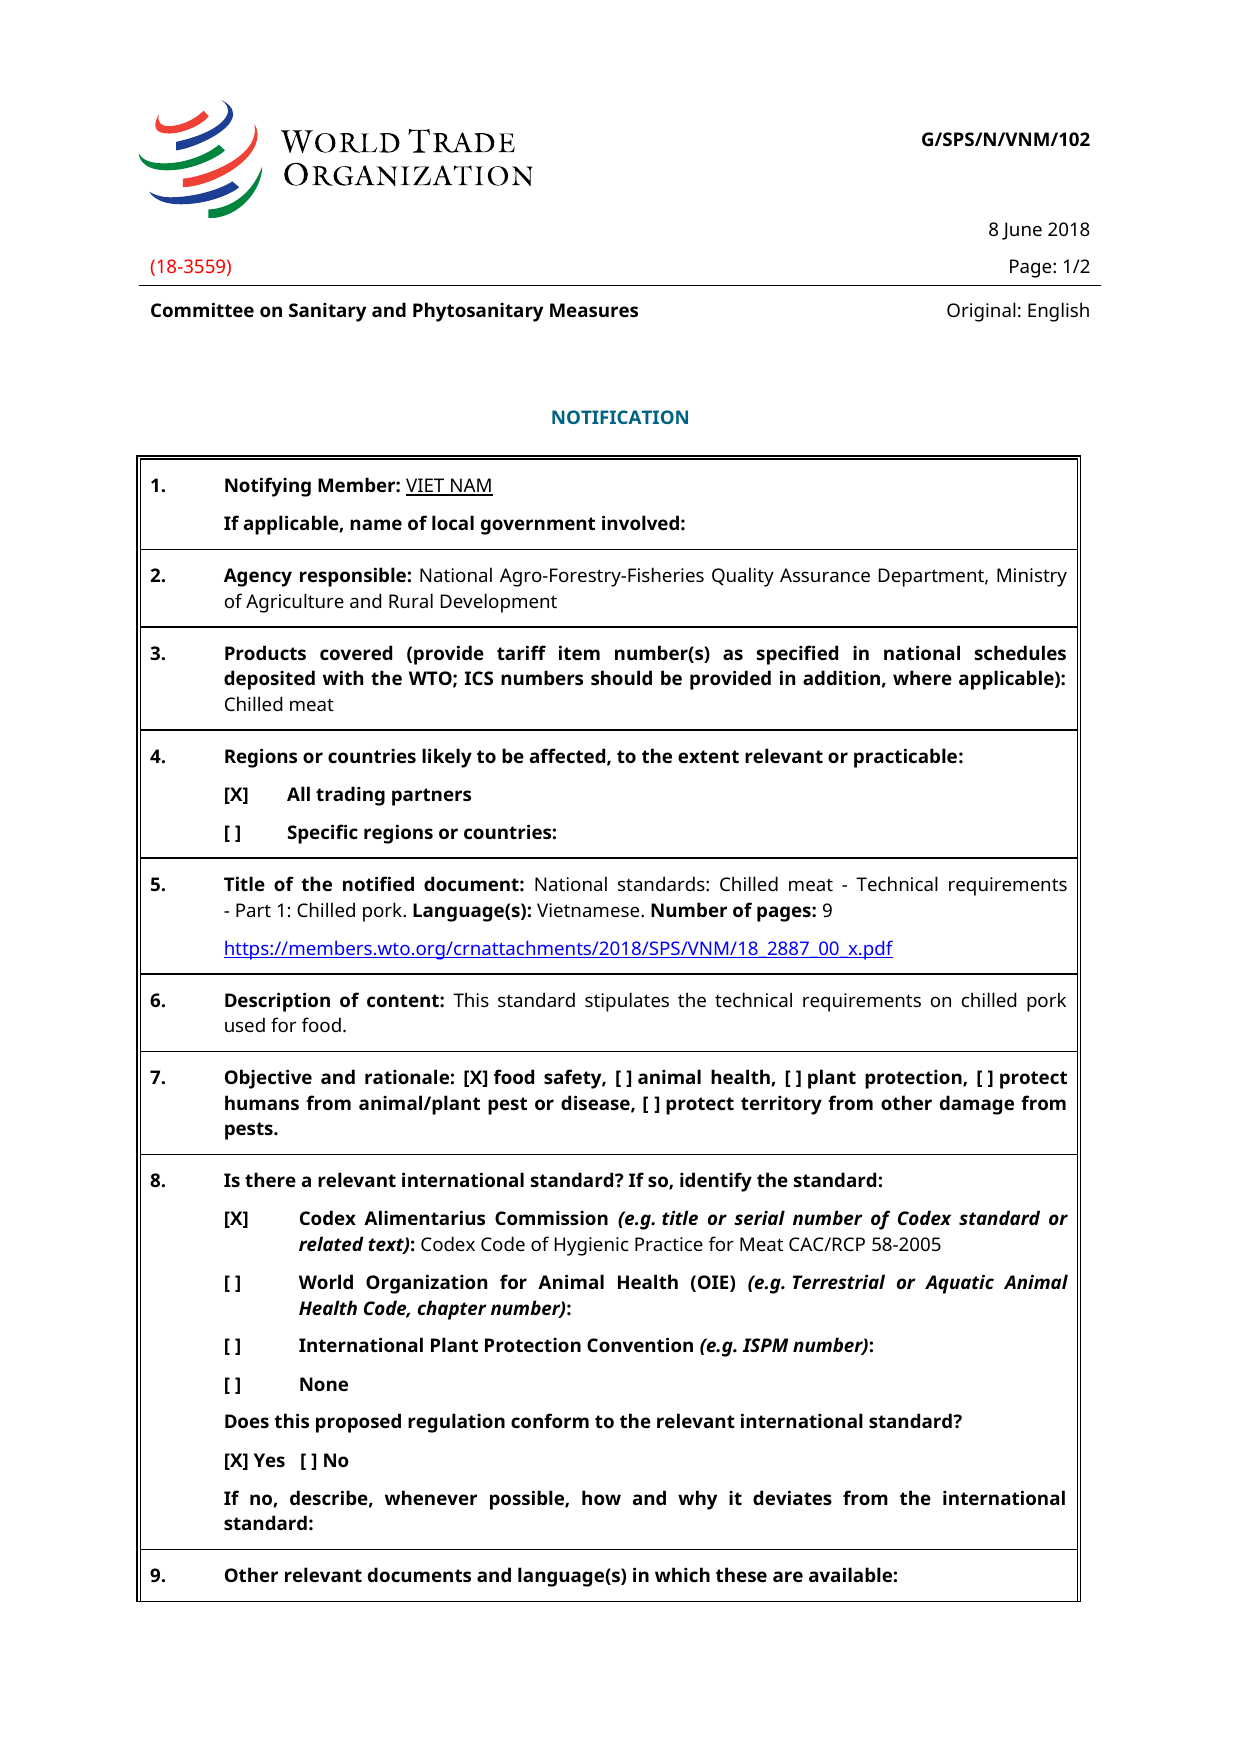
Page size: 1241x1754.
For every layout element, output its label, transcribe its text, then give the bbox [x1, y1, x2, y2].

table_header Notifying Member: Viet Nam If applicable, name of local government involved: [212, 460, 1077, 548]
table_cell Objective and rationale: [X] food safety, [ ] animal health, [ ] plant protection, [ ] protect humans from animal/plant pest or disease, [ ] protect territory from other damage from pests. [212, 1052, 1077, 1154]
table_cell Agency responsible: National Agro-Forestry-Fisheries Quality Assurance Department, Ministry of Agriculture and Rural Development [212, 550, 1077, 626]
table_cell 3. [141, 628, 212, 729]
table_cell 2. [141, 550, 212, 626]
table_cell 4. [141, 731, 212, 857]
table_header 1. [141, 460, 212, 548]
table_cell Title of the notified document: National standards: Chilled meat - Technical requirements - Part 1: Chilled pork. Language(s): Vietnamese. Number of pages: 9 https://members.wto.org/crnattachments/2018/SPS/VNM/18_2887_00_x.pdf [212, 859, 1077, 973]
table_cell Is there a relevant international standard? If so, identify the standard: [X] Codex Alimentarius Commission (e.g. title or serial number of Codex standard or related text): Codex Code of Hygienic Practice for Meat CAC/RCP 58-2005 [ ] World Organization for Animal Health (OIE) (e.g. Terrestrial or Aquatic Animal Health Code, chapter number): [ ] International Plant Protection Convention (e.g. ISPM number): [ ] None Does this proposed regulation conform to the relevant international standard? [X] Yes [ ] No If no, describe, whenever possible, how and why it deviates from the international standard: [212, 1155, 1077, 1548]
table_cell Regions or countries likely to be affected, to the extent relevant or practicable: [X] All trading partners [ ] Specific regions or countries: [212, 731, 1077, 857]
table_cell 6. [141, 975, 212, 1051]
table_cell 8. [141, 1155, 212, 1548]
table_cell 7. [141, 1052, 212, 1154]
table_cell Other relevant documents and language(s) in which these are available: [212, 1550, 1077, 1601]
table_cell 9. [141, 1550, 212, 1601]
table_cell 5. [141, 859, 212, 973]
table_cell Description of content: This standard stipulates the technical requirements on chilled pork used for food. [212, 975, 1077, 1051]
title NOTIFICATION [150, 405, 1090, 430]
table_cell Products covered (provide tariff item number(s) as specified in national schedules deposited with the WTO; ICS numbers should be provided in addition, where applicable): Chilled meat [212, 628, 1077, 729]
